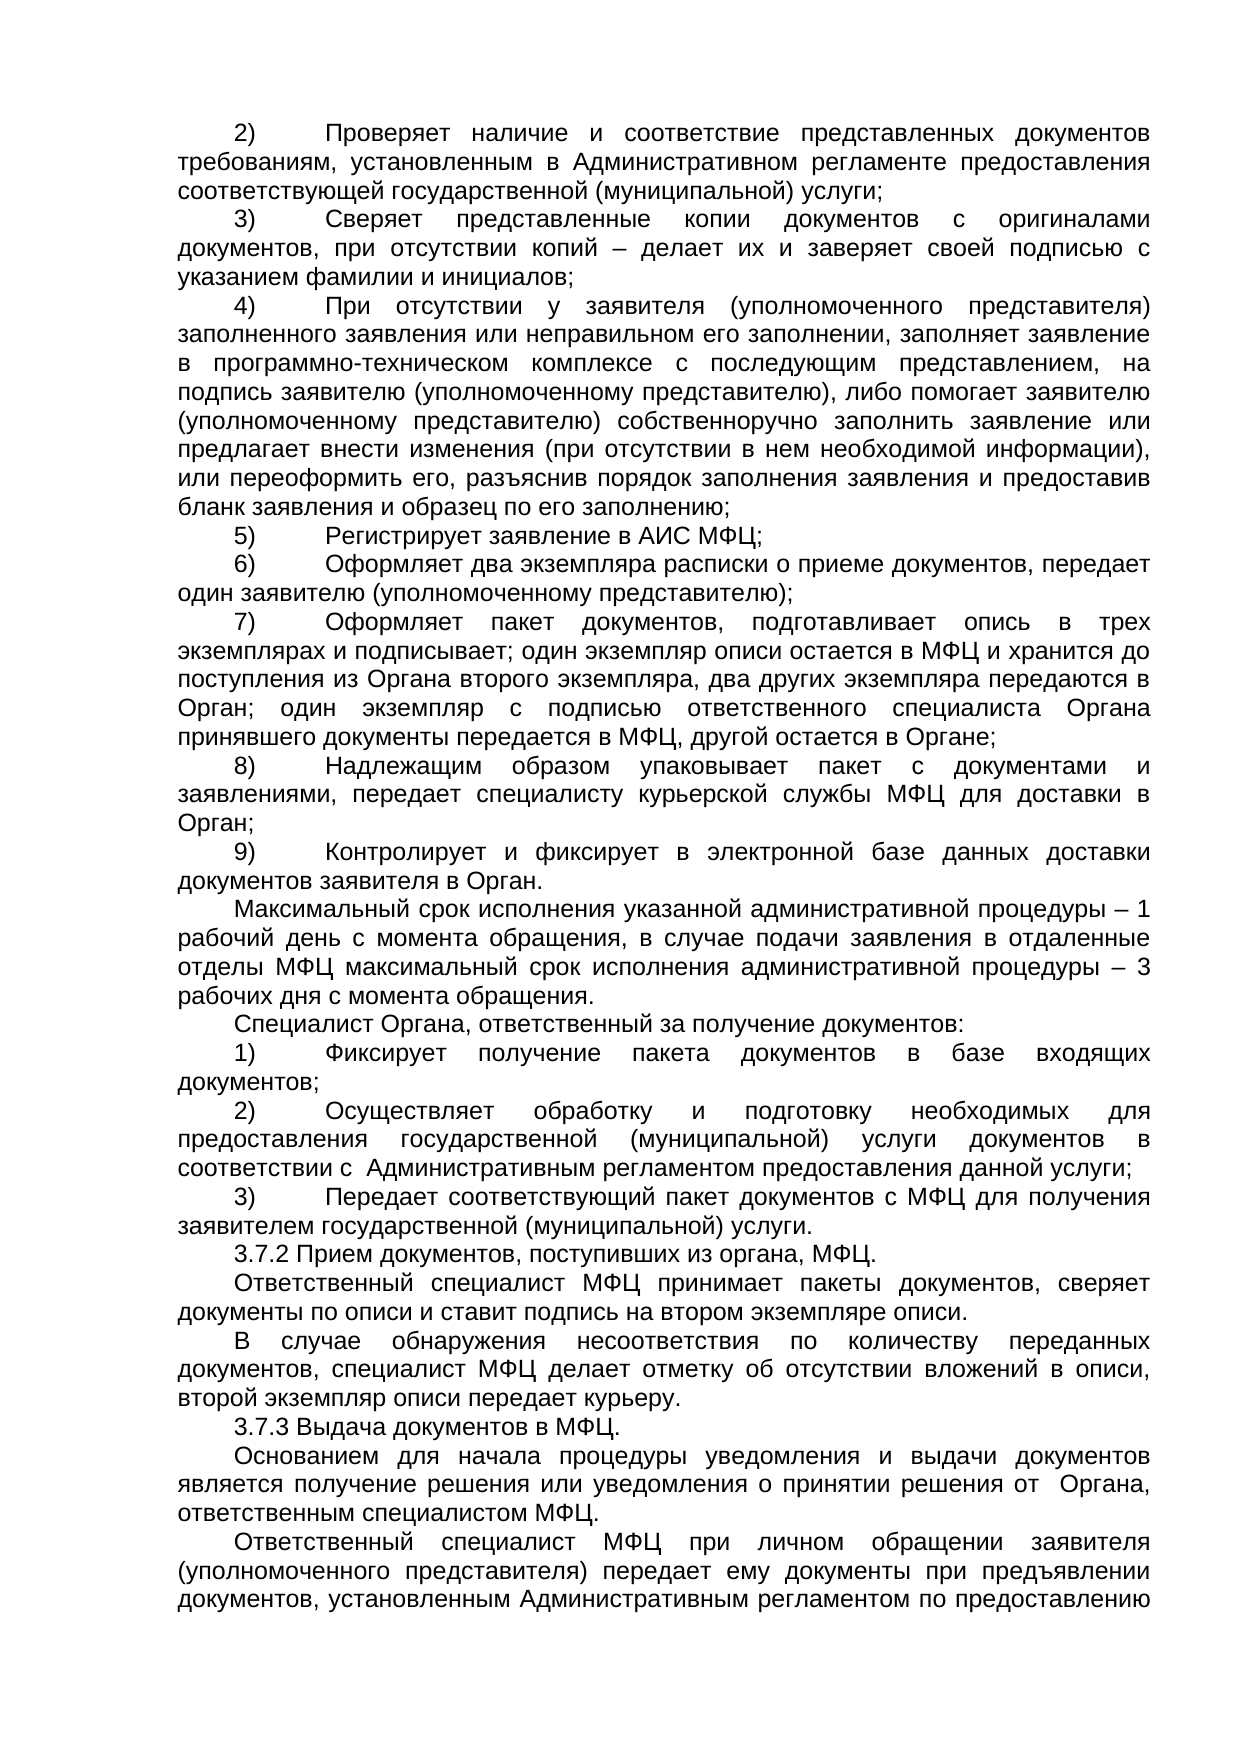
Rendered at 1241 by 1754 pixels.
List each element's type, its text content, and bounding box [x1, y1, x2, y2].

text 8) Надлежащим образом упаковывает пакет с документами и заявлениями, передает специалисту курьерской службы МФЦ для доставки в Орган; [177, 751, 1152, 837]
text 4) При отсутствии у заявителя (уполномоченного представителя) заполненного заявления или неправильном его заполнении, заполняет заявление в программно-техническом комплексе с последующим представлением, на подпись заявителю (уполномоченному представителю), либо помогает заявителю (уполномоченному представителю) собственноручно заполнить заявление или предлагает внести изменения (при отсутствии в нем необходимой информации), или переоформить его, разъяснив порядок заполнения заявления и предоставив бланк заявления и образец по его заполнению; [177, 291, 1152, 521]
text 3) Передает соответствующий пакет документов с МФЦ для получения заявителем государственной (муниципальной) услуги. [177, 1182, 1152, 1239]
text 2) Осуществляет обработку и подготовку необходимых для предоставления государственной (муниципальной) услуги документов в соответствии с Административным регламентом предоставления данной услуги; [177, 1096, 1152, 1182]
text 7) Оформляет пакет документов, подготавливает опись в трех экземплярах и подписывает; один экземпляр описи остается в МФЦ и хранится до поступления из Органа второго экземпляра, два других экземпляра передаются в Орган; один экземпляр с подписью ответственного специалиста Органа принявшего документы передается в МФЦ, другой остается в Органе; [177, 607, 1152, 751]
text 6) Оформляет два экземпляра расписки о приеме документов, передает один заявителю (уполномоченному представителю); [177, 549, 1152, 607]
text 3) Сверяет представленные копии документов с оригиналами документов, при отсутствии копий – делает их и заверяет своей подписью с указанием фамилии и инициалов; [177, 204, 1152, 291]
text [177, 1527, 1152, 1613]
text Специалист Органа, ответственный за получение документов: [177, 1009, 1152, 1038]
text 1) Фиксирует получение пакета документов в базе входящих документов; [177, 1038, 1152, 1096]
text В случае обнаружения несоответствия по количеству переданных документов, специалист МФЦ делает отметку об отсутствии вложений в описи, второй экземпляр описи передает курьеру. [177, 1326, 1152, 1412]
text 3.7.3 Выдача документов в МФЦ. [177, 1412, 1152, 1441]
text 3.7.2 Прием документов, поступивших из органа, МФЦ. [177, 1239, 1152, 1268]
text Основанием для начала процедуры уведомления и выдачи документов является получение решения или уведомления о принятии решения от Органа, ответственным специалистом МФЦ. [177, 1441, 1152, 1527]
text 2) Проверяет наличие и соответствие представленных документов требованиям, установленным в Административном регламенте предоставления соответствующей государственной (муниципальной) услуги; [177, 118, 1152, 204]
text Ответственный специалист МФЦ принимает пакеты документов, сверяет документы по описи и ставит подпись на втором экземпляре описи. [177, 1268, 1152, 1326]
text 9) Контролирует и фиксирует в электронной базе данных доставки документов заявителя в Орган. [177, 837, 1152, 894]
text Максимальный срок исполнения указанной административной процедуры – 1 рабочий день с момента обращения, в случае подачи заявления в отдаленные отделы МФЦ максимальный срок исполнения административной процедуры – 3 рабочих дня с момента обращения. [177, 894, 1152, 1009]
text 5) Регистрирует заявление в АИС МФЦ; [177, 521, 1152, 549]
